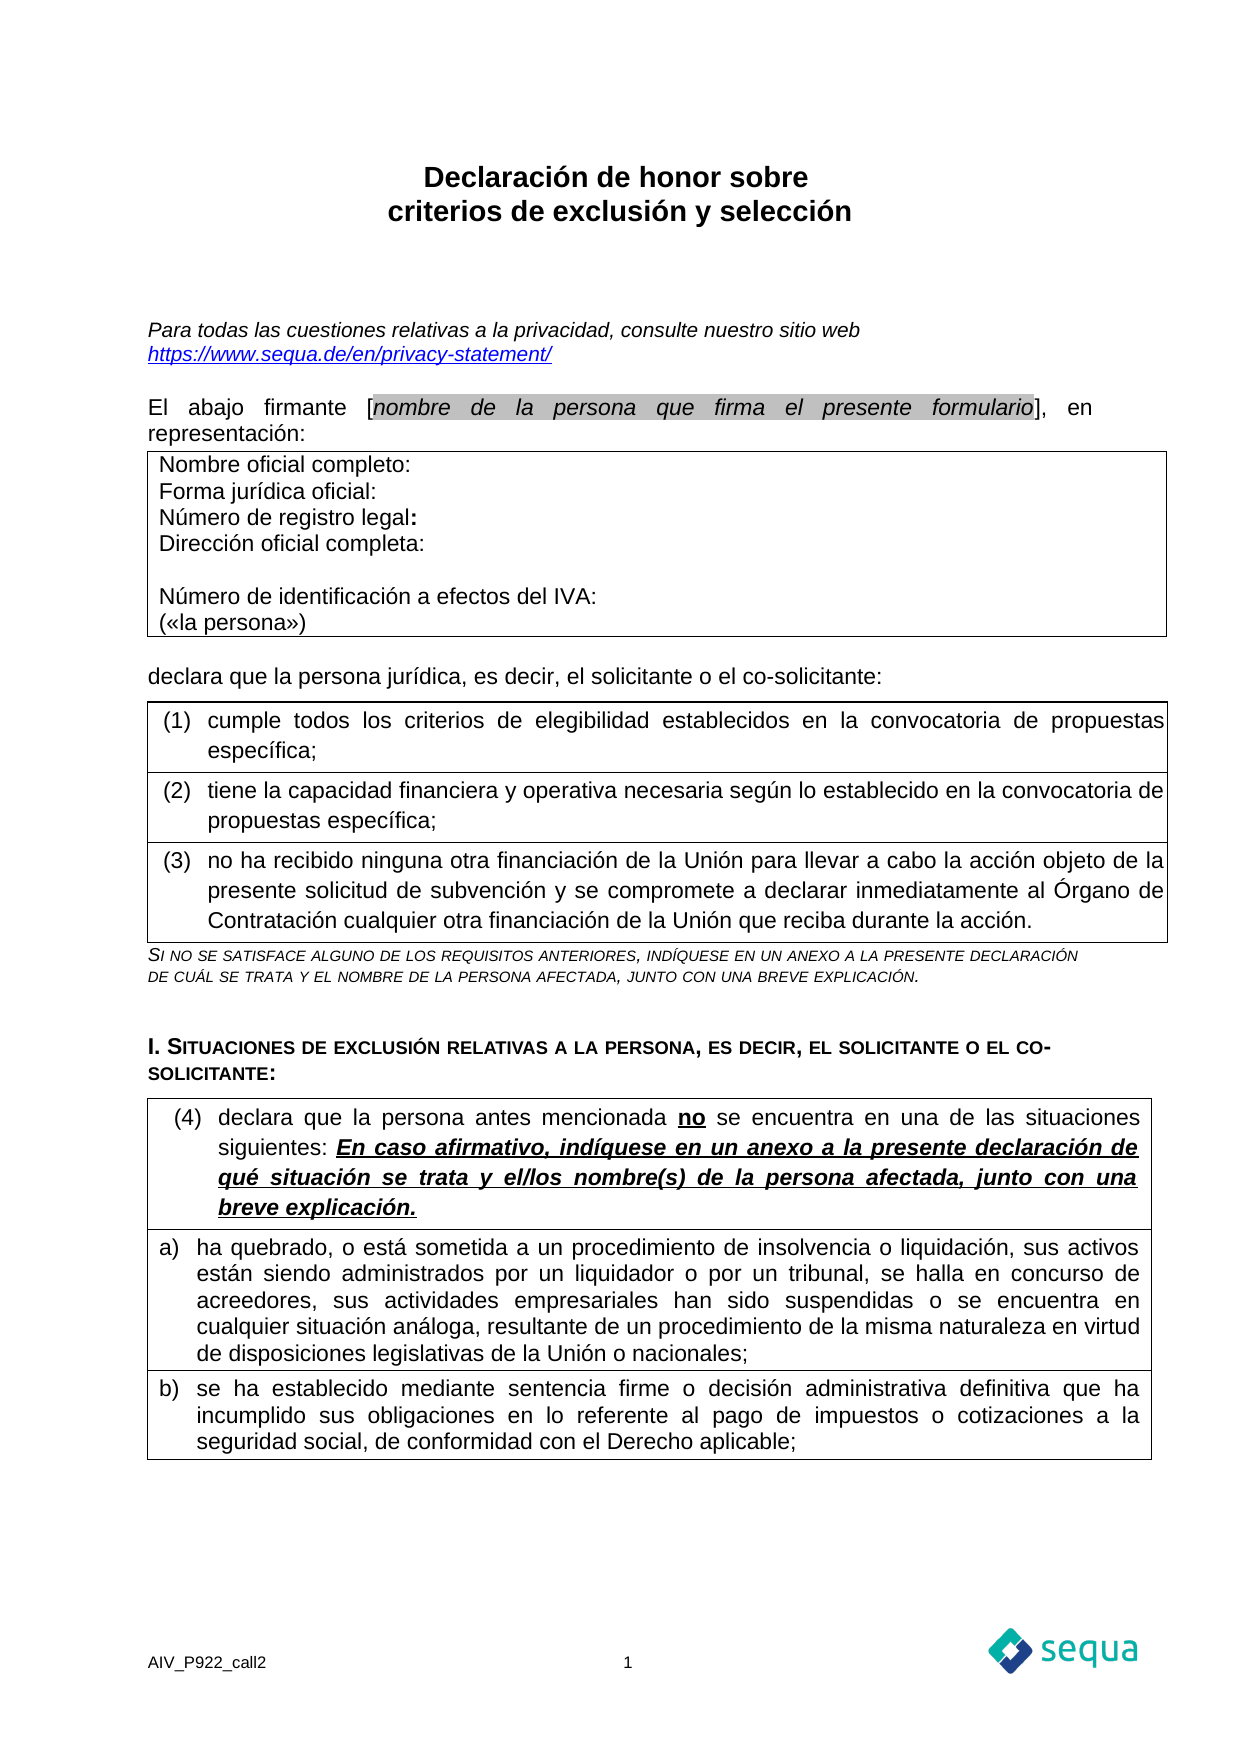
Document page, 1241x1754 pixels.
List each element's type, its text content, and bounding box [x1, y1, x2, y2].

title I. Situaciones de exclusión relativas a la persona, es decir, el solicitante o el co-solicitante: [148, 1033, 1093, 1086]
picture [983, 1626, 1141, 1674]
text Declaración de honor sobre criterios de exclusión y selección [148, 160, 1093, 227]
text Si no se satisface alguno de los requisitos anteriores, indíquese en un anexo a la presente declaración de cuál se trata y el nombre de la persona afectada, junto con una breve explicación. [148, 943, 1093, 986]
text Para todas las cuestiones relativas a la privacidad, consulte nuestro sitio web https://www.sequa.de/en/privacy-statement/ [148, 318, 1093, 366]
table_header Nombre oficial completo: Forma jurídica oficial: Número de registro legal: Dirección oficial completa: Número de identificación a efectos del IVA: («la persona») [148, 452, 1166, 636]
text declara que la persona jurídica, es decir, el solicitante o el co-solicitante: [148, 663, 1093, 689]
table_header declara que la persona antes mencionada no se encuentra en una de las situaciones siguientes: En caso afirmativo, indíquese en un anexo a la presente declaración de qué situación se trata y el/los nombre(s) de la persona afectada, junto con una breve explicación. [148, 1099, 1151, 1229]
table_cell no ha recibido ninguna otra financiación de la Unión para llevar a cabo la acción objeto de la presente solicitud de subvención y se compromete a declarar inmediatamente al Órgano de Contratación cualquier otra financiación de la Unión que reciba durante la acción. [148, 843, 1167, 942]
table_cell tiene la capacidad financiera y operativa necesaria según lo establecido en la convocatoria de propuestas específica; [148, 773, 1167, 842]
table_cell se ha establecido mediante sentencia firme o decisión administrativa definitiva que ha incumplido sus obligaciones en lo referente al pago de impuestos o cotizaciones a la seguridad social, de conformidad con el Derecho aplicable; [148, 1371, 1151, 1458]
text El abajo firmante [nombre de la persona que firma el presente formulario], en representación: [148, 394, 1093, 447]
table_cell ha quebrado, o está sometida a un procedimiento de insolvencia o liquidación, sus activos están siendo administrados por un liquidador o por un tribunal, se halla en concurso de acreedores, sus actividades empresariales han sido suspendidas o se encuentra en cualquier situación análoga, resultante de un procedimiento de la misma naturaleza en virtud de disposiciones legislativas de la Unión o nacionales; [148, 1230, 1151, 1370]
table_header cumple todos los criterios de elegibilidad establecidos en la convocatoria de propuestas específica; [148, 703, 1167, 772]
